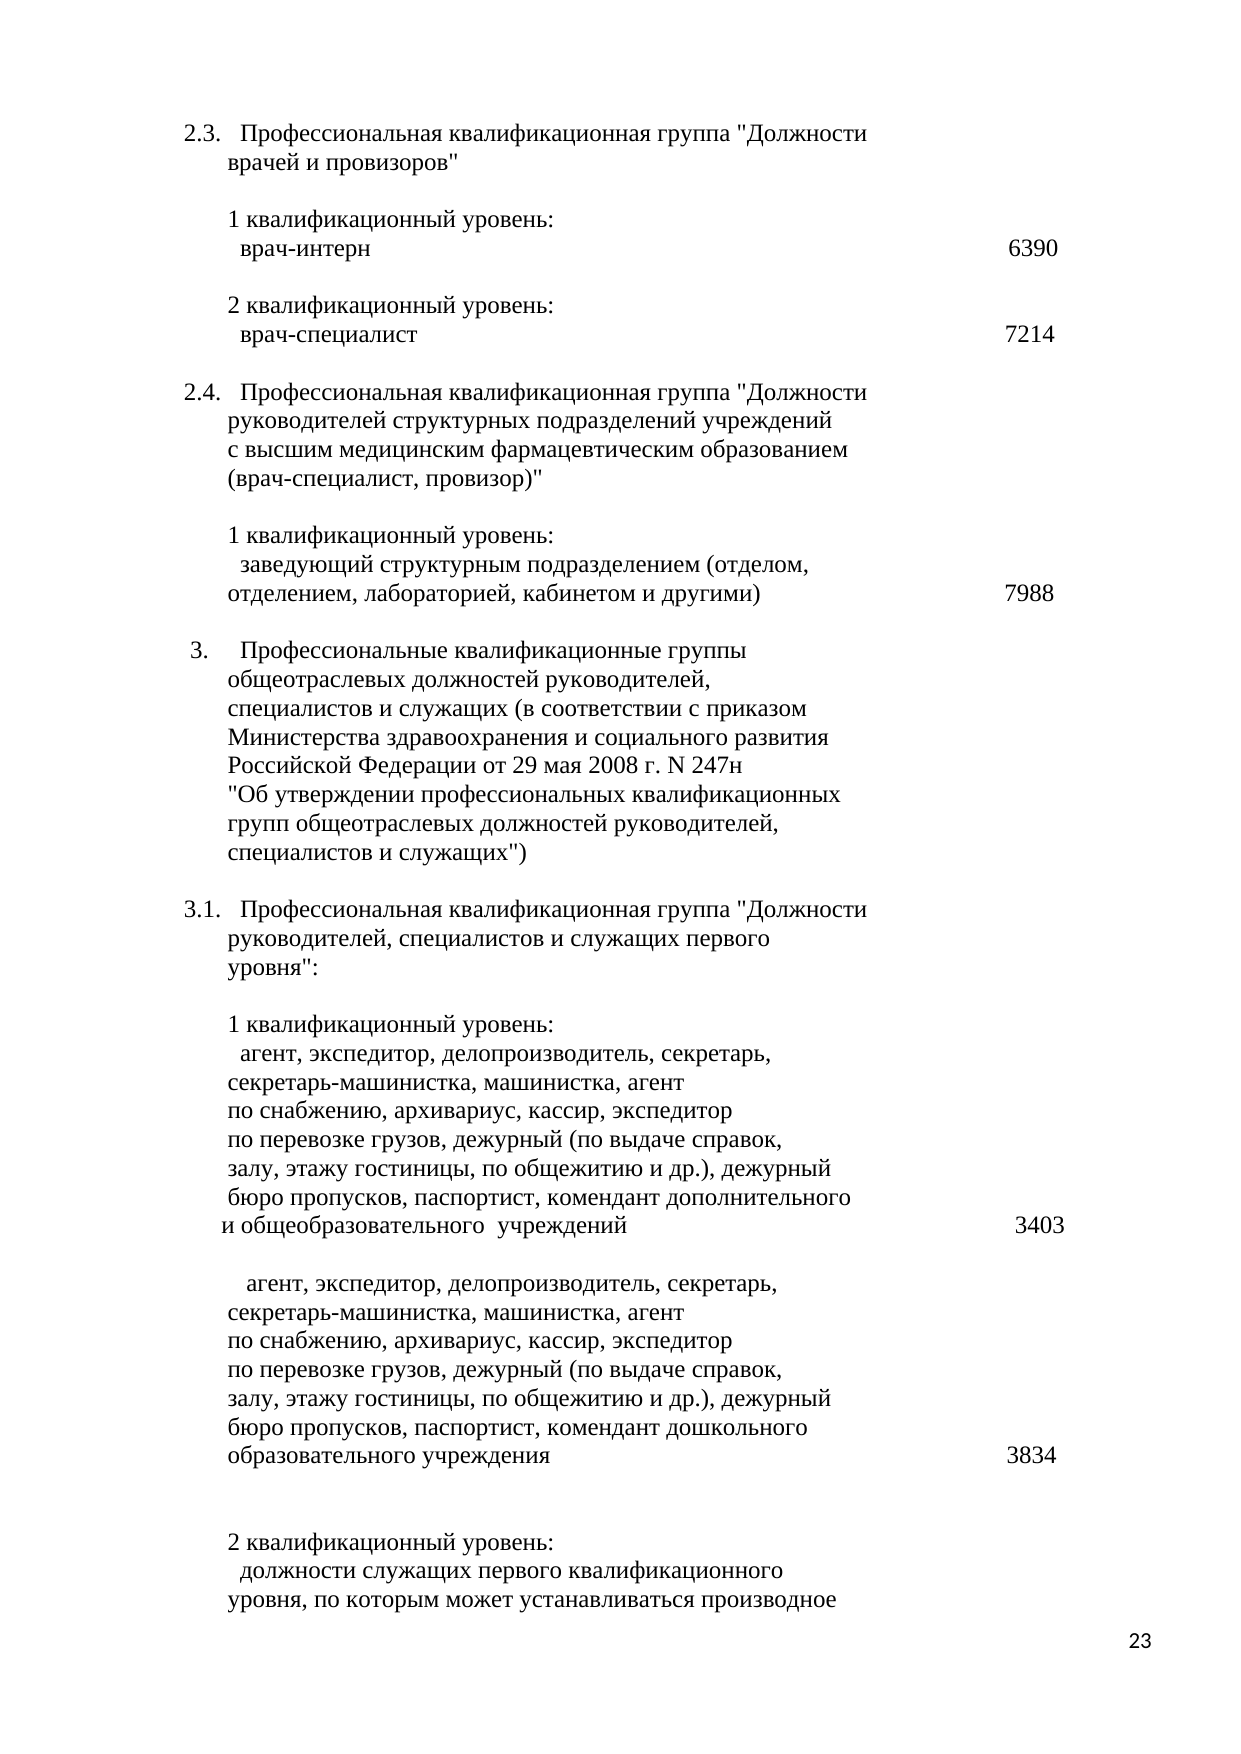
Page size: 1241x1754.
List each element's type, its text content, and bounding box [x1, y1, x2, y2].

text и общеобразовательного учреждений 3403 [177, 1211, 1152, 1239]
text отделением, лабораторией, кабинетом и другими) 7988 [177, 578, 1152, 607]
text по снабжению, архивариус, кассир, экспедитор [177, 1096, 1152, 1124]
text врачей и провизоров" [177, 147, 1152, 176]
text руководителей структурных подразделений учреждений [177, 406, 1152, 434]
text Российской Федерации от 29 мая 2008 г. N 247н [177, 751, 1152, 779]
text 2 квалификационный уровень: [177, 1527, 1152, 1556]
text 3.1. Профессиональная квалификационная группа "Должности [177, 894, 1152, 923]
text "Об утверждении профессиональных квалификационных [177, 779, 1152, 808]
text (врач-специалист, провизор)" [177, 463, 1152, 492]
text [177, 1584, 1152, 1613]
text врач-специалист 7214 [177, 319, 1152, 348]
text 2 квалификационный уровень: [177, 291, 1152, 319]
text залу, этажу гостиницы, по общежитию и др.), дежурный [177, 1383, 1152, 1412]
text 1 квалификационный уровень: [177, 1009, 1152, 1038]
text заведующий структурным подразделением (отделом, [177, 549, 1152, 578]
text руководителей, специалистов и служащих первого [177, 923, 1152, 952]
text уровня": [177, 952, 1152, 981]
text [177, 1556, 1152, 1584]
text 1 квалификационный уровень: [177, 204, 1152, 233]
text общеотраслевых должностей руководителей, [177, 664, 1152, 693]
text врач-интерн 6390 [177, 233, 1152, 262]
text 2.4. Профессиональная квалификационная группа "Должности [177, 377, 1152, 406]
text 2.3. Профессиональная квалификационная группа "Должности [177, 118, 1152, 147]
text Министерства здравоохранения и социального развития [177, 722, 1152, 751]
text бюро пропусков, паспортист, комендант дошкольного [177, 1412, 1152, 1441]
text специалистов и служащих") [177, 837, 1152, 866]
text секретарь-машинистка, машинистка, агент [177, 1067, 1152, 1096]
text по снабжению, архивариус, кассир, экспедитор [177, 1326, 1152, 1354]
text 1 квалификационный уровень: [177, 521, 1152, 549]
text по перевозке грузов, дежурный (по выдаче справок, [177, 1354, 1152, 1383]
text образовательного учреждения 3834 [177, 1441, 1152, 1469]
text специалистов и служащих (в соответствии с приказом [177, 693, 1152, 722]
text агент, экспедитор, делопроизводитель, секретарь, [177, 1038, 1152, 1067]
text групп общеотраслевых должностей руководителей, [177, 808, 1152, 837]
text с высшим медицинским фармацевтическим образованием [177, 434, 1152, 463]
text 3. Профессиональные квалификационные группы [177, 636, 1152, 664]
text агент, экспедитор, делопроизводитель, секретарь, [177, 1268, 1152, 1297]
text залу, этажу гостиницы, по общежитию и др.), дежурный [177, 1153, 1152, 1182]
text по перевозке грузов, дежурный (по выдаче справок, [177, 1124, 1152, 1153]
text бюро пропусков, паспортист, комендант дополнительного [177, 1182, 1152, 1211]
text секретарь-машинистка, машинистка, агент [177, 1297, 1152, 1326]
